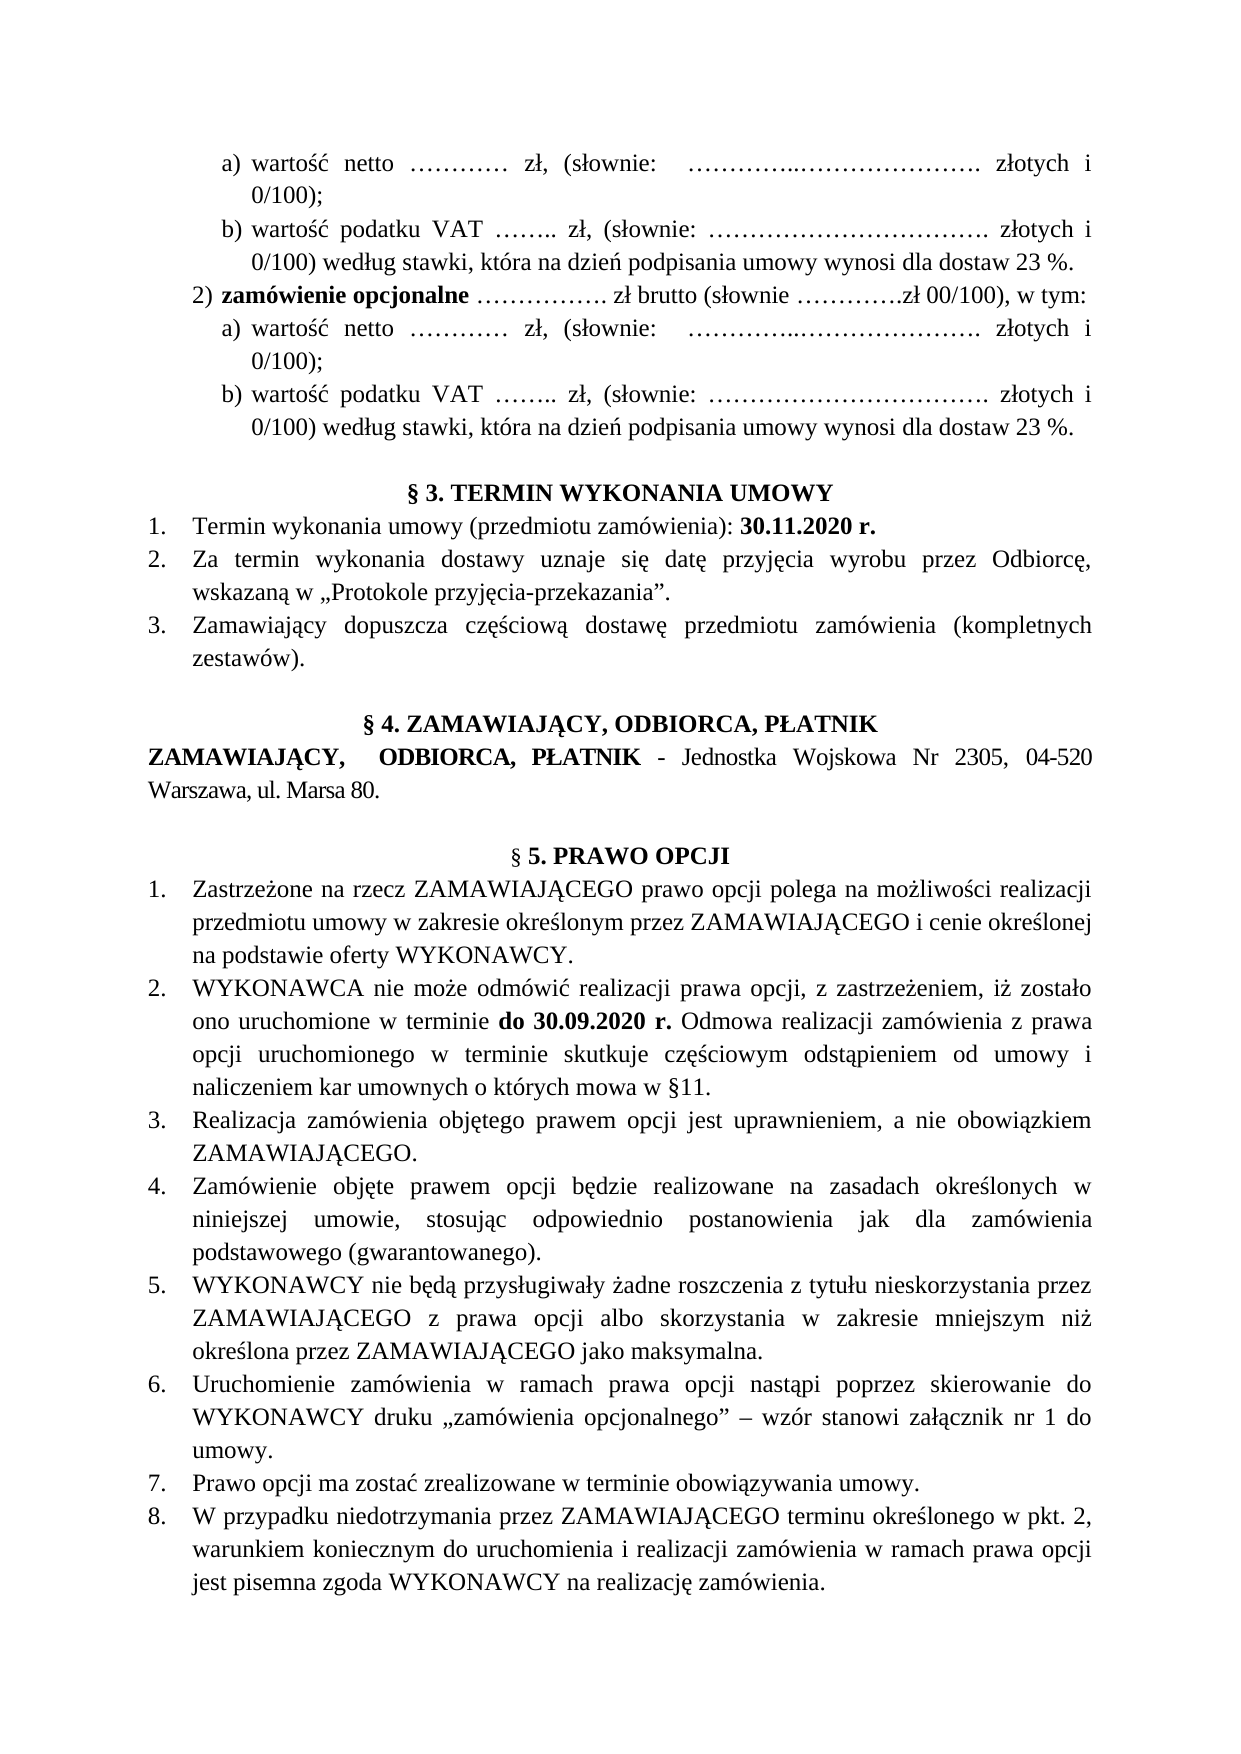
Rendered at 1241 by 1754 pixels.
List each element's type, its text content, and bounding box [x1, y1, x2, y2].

list Prawo opcji ma zostać zrealizowane w terminie obowiązywania umowy. [148, 1468, 1093, 1497]
list Uruchomienie zamówienia w ramach prawa opcji nastąpi poprzez skierowanie do WYKONAWCY druku „zamówienia opcjonalnego” – wzór stanowi załącznik nr 1 do umowy. [148, 1369, 1093, 1464]
text 5. PRAWO OPCJI [148, 841, 1093, 870]
list WYKONAWCY nie będą przysługiwały żadne roszczenia z tytułu nieskorzystania przez ZAMAWIAJĄCEGO z prawa opcji albo skorzystania w zakresie mniejszym niż określona przez ZAMAWIAJĄCEGO jako maksymalna. [148, 1270, 1093, 1365]
list wartość netto ………… zł, (słownie: …………..…………………. złotych i 0/100); [221, 313, 1093, 374]
text ZAMAWIAJĄCY, ODBIORCA, PŁATNIK - Jednostka Wojskowa Nr 2305, 04-520 Warszawa, ul. Marsa 80. [148, 742, 1093, 804]
list Realizacja zamówienia objętego prawem opcji jest uprawnieniem, a nie obowiązkiem ZAMAWIAJĄCEGO. [148, 1105, 1093, 1167]
list wartość podatku VAT …….. zł, (słownie: ……………………………. złotych i 0/100) według stawki, która na dzień podpisania umowy wynosi dla dostaw 23 %. [221, 379, 1093, 441]
text 3. TERMIN WYKONANIA UMOWY [148, 478, 1093, 507]
list zamówienie opcjonalne ……………. zł brutto (słownie ………….zł 00/100), w tym: [192, 280, 1093, 308]
text 4. ZAMAWIAJĄCY, ODBIORCA, PŁATNIK [148, 709, 1093, 738]
list Zastrzeżone na rzecz ZAMAWIAJĄCEGO prawo opcji polega na możliwości realizacji przedmiotu umowy w zakresie określonym przez ZAMAWIAJĄCEGO i cenie określonej na podstawie oferty WYKONAWCY. [148, 874, 1093, 969]
list Termin wykonania umowy (przedmiotu zamówienia): 30.11.2020 r. [148, 511, 1093, 539]
list wartość podatku VAT …….. zł, (słownie: ……………………………. złotych i 0/100) według stawki, która na dzień podpisania umowy wynosi dla dostaw 23 %. [221, 214, 1093, 275]
list wartość netto ………… zł, (słownie: …………..…………………. złotych i 0/100); [221, 148, 1093, 209]
list WYKONAWCA nie może odmówić realizacji prawa opcji, z zastrzeżeniem, iż zostało ono uruchomione w terminie do 30.09.2020 r. Odmowa realizacji zamówienia z prawa opcji uruchomionego w terminie skutkuje częściowym odstąpieniem od umowy i naliczeniem kar umownych o których mowa w §11. [148, 973, 1093, 1101]
list Zamawiający dopuszcza częściową dostawę przedmiotu zamówienia (kompletnych zestawów). [148, 610, 1093, 672]
list Za termin wykonania dostawy uznaje się datę przyjęcia wyrobu przez Odbiorcę, wskazaną w „Protokole przyjęcia-przekazania”. [148, 544, 1093, 606]
list W przypadku niedotrzymania przez ZAMAWIAJĄCEGO terminu określonego w pkt. 2, warunkiem koniecznym do uruchomienia i realizacji zamówienia w ramach prawa opcji jest pisemna zgoda WYKONAWCY na realizację zamówienia. [148, 1501, 1093, 1596]
list Zamówienie objęte prawem opcji będzie realizowane na zasadach określonych w niniejszej umowie, stosując odpowiednio postanowienia jak dla zamówienia podstawowego (gwarantowanego). [148, 1171, 1093, 1266]
